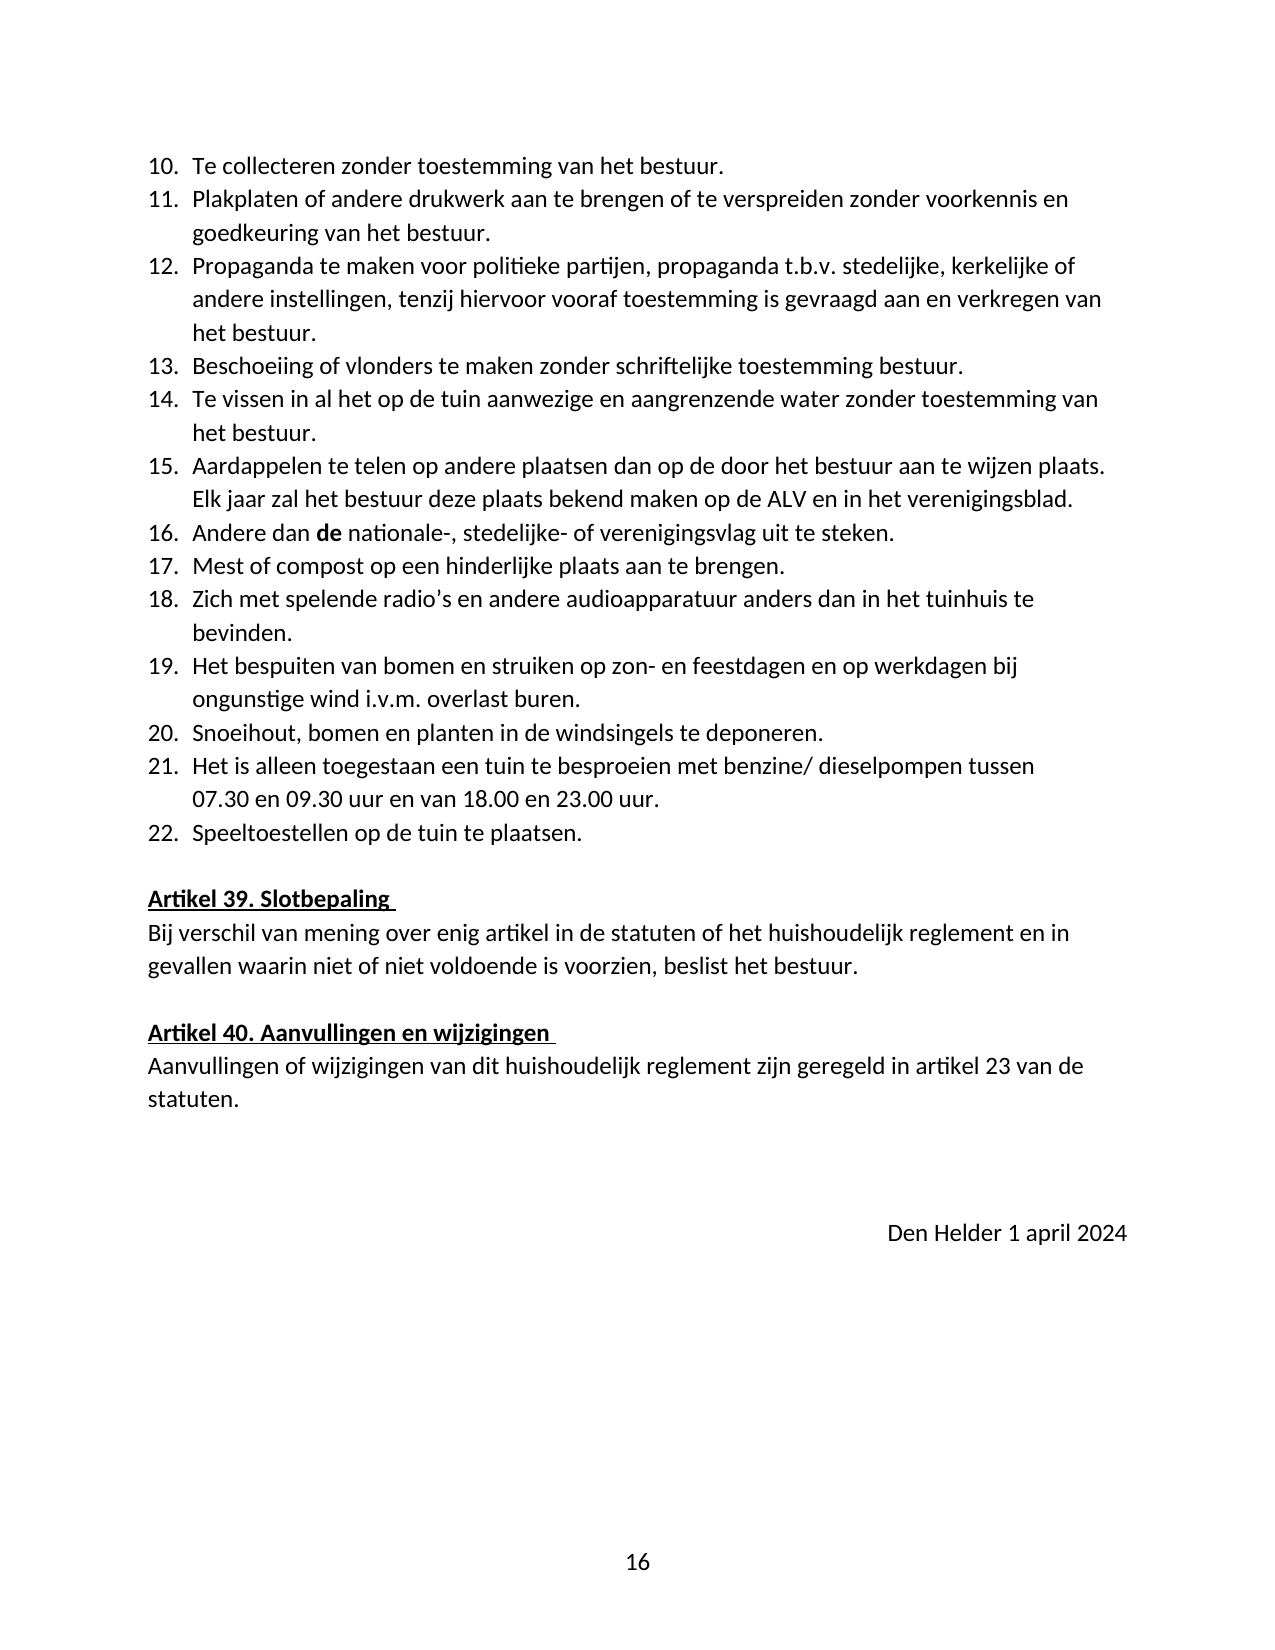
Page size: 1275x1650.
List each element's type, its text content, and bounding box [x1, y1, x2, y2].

text 12. Propaganda te maken voor politieke partijen, propaganda t.b.v. stedelijke, kerkelijke of andere instellingen, tenzij hiervoor vooraf toestemming is gevraagd aan en verkregen van het bestuur. [148, 248, 1127, 348]
text Artikel 40. Aanvullingen en wijzigingen [148, 1014, 1127, 1048]
text Artikel 39. Slotbepaling [148, 881, 1127, 914]
text Bij verschil van mening over enig artikel in de statuten of het huishoudelijk reglement en in gevallen waarin niet of niet voldoende is voorzien, beslist het bestuur. [148, 914, 1127, 981]
text 07.30 en 09.30 uur en van 18.00 en 23.00 uur. [148, 781, 1127, 814]
text Aanvullingen of wijzigingen van dit huishoudelijk reglement zijn geregeld in artikel 23 van de statuten. [148, 1048, 1127, 1114]
text 17. Mest of compost op een hinderlijke plaats aan te brengen. [148, 548, 1127, 581]
text 14. Te vissen in al het op de tuin aanwezige en aangrenzende water zonder toestemming van het bestuur. [148, 381, 1127, 448]
text 19. Het bespuiten van bomen en struiken op zon- en feestdagen en op werkdagen bij ongunstige wind i.v.m. overlast buren. [148, 648, 1127, 714]
text 20. Snoeihout, bomen en planten in de windsingels te deponeren. [148, 714, 1127, 748]
text 21. Het is alleen toegestaan een tuin te besproeien met benzine/ dieselpompen tussen [148, 748, 1127, 781]
text Den Helder 1 april 2024 [148, 1214, 1127, 1248]
text 10. Te collecteren zonder toestemming van het bestuur. [148, 148, 1127, 181]
text 15. Aardappelen te telen op andere plaatsen dan op de door het bestuur aan te wijzen plaats. Elk jaar zal het bestuur deze plaats bekend maken op de ALV en in het verenigingsblad. [148, 448, 1127, 514]
text 16. Andere dan de nationale-, stedelijke- of verenigingsvlag uit te steken. [148, 514, 1127, 548]
text 18. Zich met spelende radio’s en andere audioapparatuur anders dan in het tuinhuis te bevinden. [148, 581, 1127, 648]
text 11. Plakplaten of andere drukwerk aan te brengen of te verspreiden zonder voorkennis en goedkeuring van het bestuur. [148, 181, 1127, 248]
text 22. Speeltoestellen op de tuin te plaatsen. [148, 814, 1127, 848]
text 13. Beschoeiing of vlonders te maken zonder schriftelijke toestemming bestuur. [148, 348, 1127, 381]
